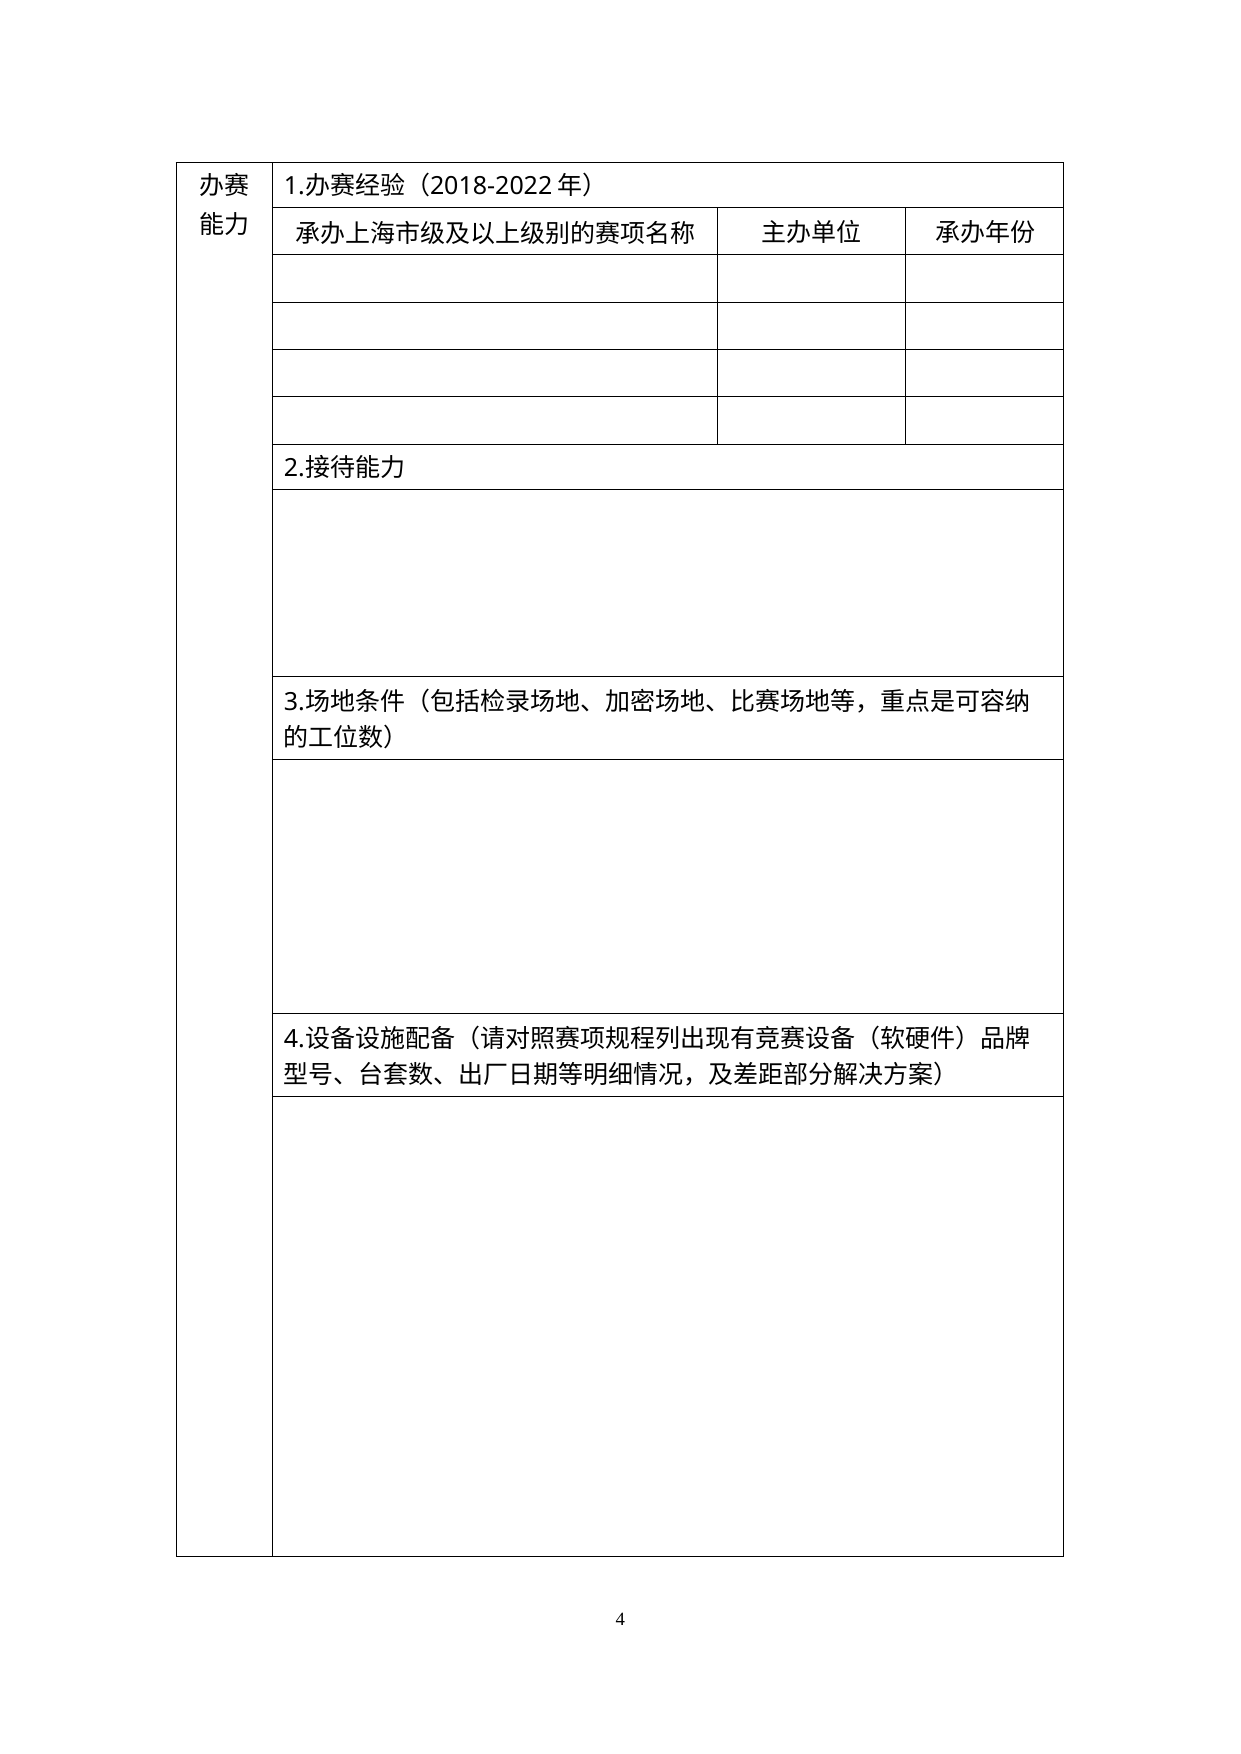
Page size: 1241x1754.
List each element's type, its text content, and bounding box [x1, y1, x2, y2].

table_cell 承办年份 [906, 208, 1063, 254]
table_cell [273, 760, 1063, 1013]
table_cell [906, 350, 1063, 396]
table_cell 办赛 能力 [177, 163, 272, 1556]
table_cell [718, 303, 905, 349]
table_cell [906, 397, 1063, 443]
table_cell [718, 397, 905, 443]
table_cell 4.设备设施配备（请对照赛项规程列出现有竞赛设备（软硬件）品牌型号、台套数、出厂日期等明细情况，及差距部分解决方案） [273, 1014, 1063, 1096]
table_cell [718, 255, 905, 302]
table_cell 1.办赛经验（2018-2022年） [273, 163, 1063, 207]
table_cell [718, 350, 905, 396]
table_cell 3.场地条件（包括检录场地、加密场地、比赛场地等，重点是可容纳的工位数） [273, 677, 1063, 759]
table_cell [273, 303, 717, 349]
table_cell [273, 1097, 1063, 1556]
table_cell [273, 490, 1063, 676]
table_cell [906, 303, 1063, 349]
table_cell 2.接待能力 [273, 445, 1063, 489]
table_cell [273, 397, 717, 443]
table_cell [273, 255, 717, 302]
table_cell [906, 255, 1063, 302]
table_cell [273, 350, 717, 396]
table_cell 承办上海市级及以上级别的赛项名称 [273, 208, 717, 254]
table_cell 主办单位 [718, 208, 905, 254]
